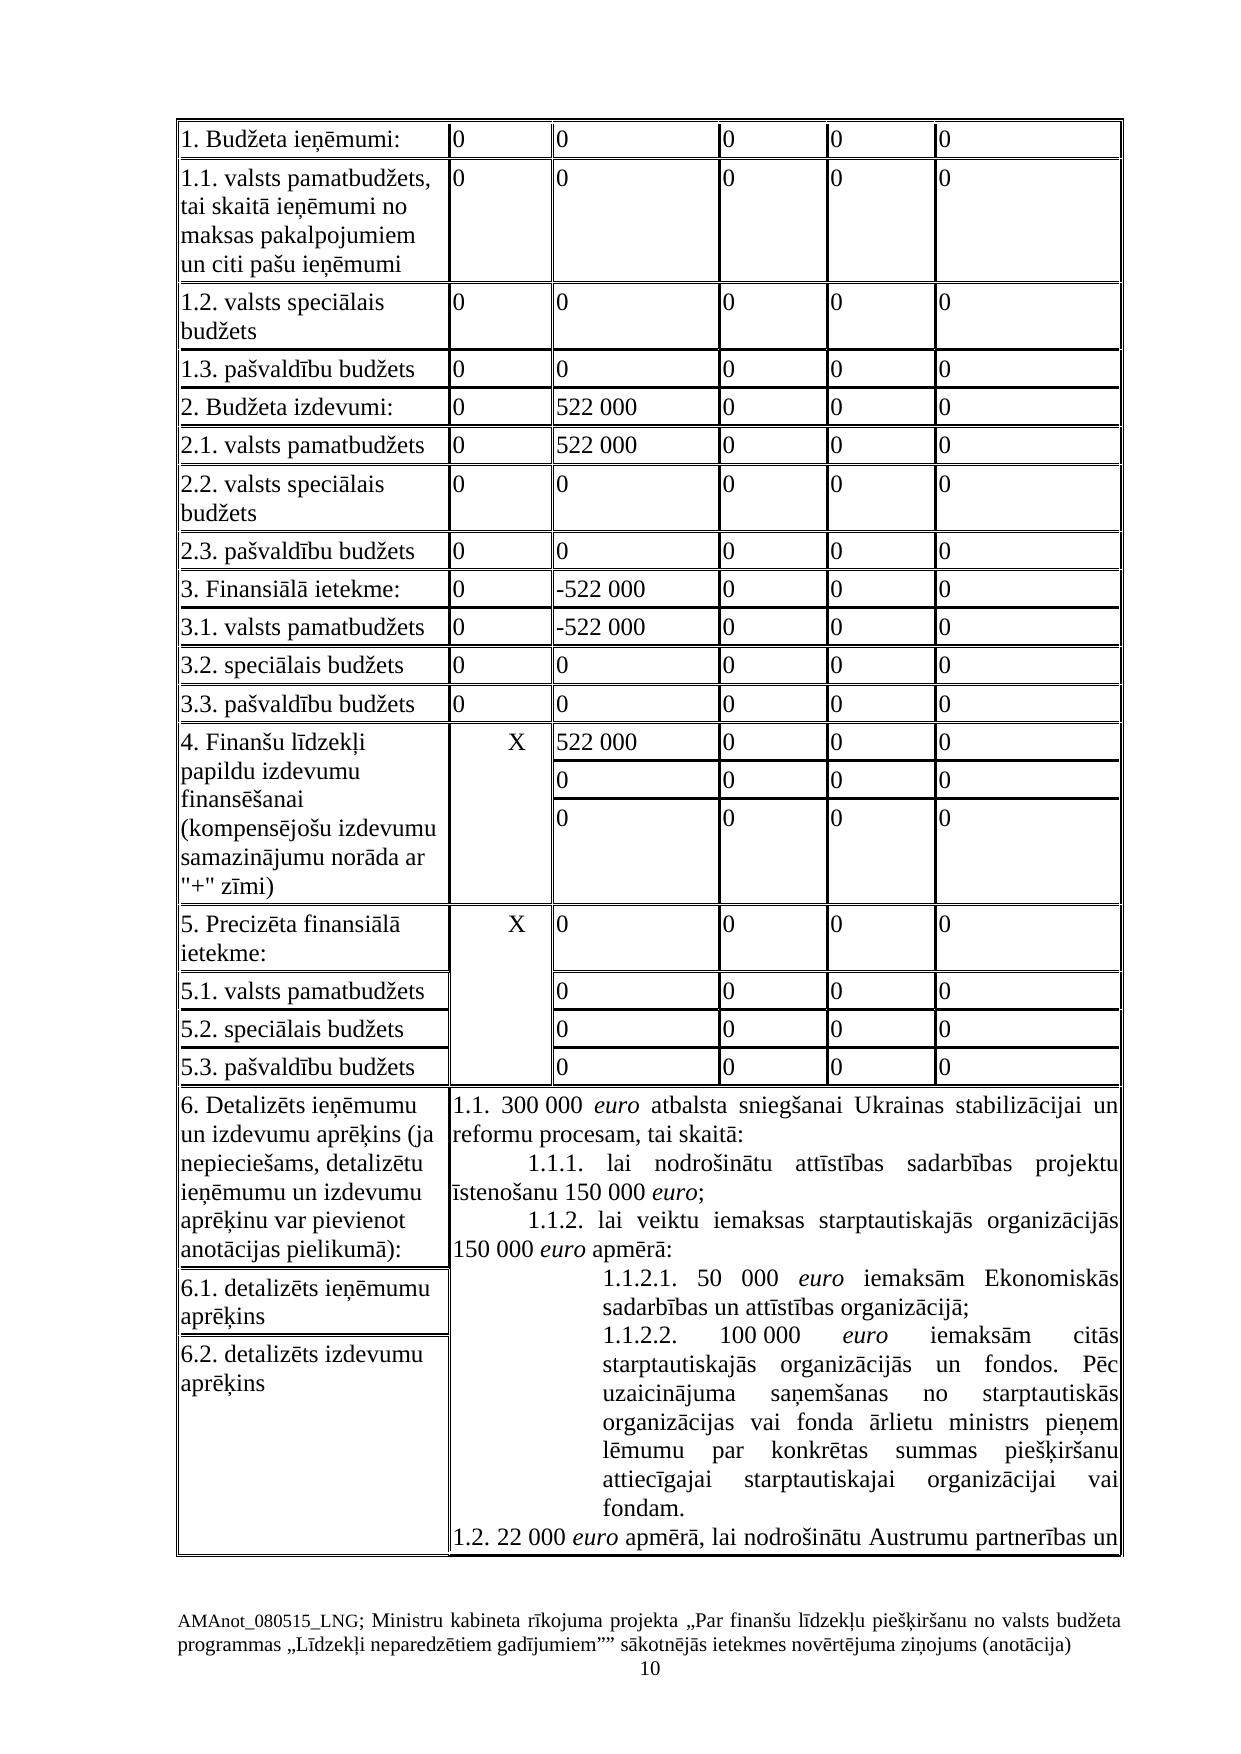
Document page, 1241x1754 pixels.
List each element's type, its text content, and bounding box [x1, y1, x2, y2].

table_cell 0 [937, 1046, 1120, 1084]
table_cell 0 [721, 428, 826, 462]
table_cell 0 [721, 1011, 826, 1046]
table_cell 0 [554, 906, 718, 969]
table_cell 0 [721, 973, 826, 1008]
table_cell 3.2. speciālais budžets [179, 644, 448, 682]
table_cell 0 [554, 160, 718, 281]
table_cell 0 [451, 648, 551, 682]
table_cell 0 [721, 762, 826, 797]
table_cell 0 [935, 721, 1122, 759]
table_cell 0 [554, 284, 718, 348]
table_cell 2.1. valsts pamatbudžets [179, 424, 448, 462]
table_cell 0 [827, 120, 935, 156]
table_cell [179, 1333, 449, 1554]
table_cell 0 [451, 389, 551, 424]
table_cell 0 [451, 428, 551, 462]
table_cell 0 [935, 903, 1122, 969]
table_cell 6. Detalizēts ieņēmumu un izdevumu aprēķins (ja nepieciešams, detalizētu ieņēmumu un izdevumu aprēķinu var pievienot anotācijas pielikumā): [179, 1084, 448, 1266]
table_cell X [451, 724, 551, 903]
table_cell 0 [721, 906, 826, 969]
table_cell 0 [937, 970, 1121, 1008]
table_cell 0 [721, 609, 826, 644]
table_cell 0 [451, 351, 551, 386]
table_cell 0 [935, 568, 1122, 606]
table_cell 3. Finansiālā ietekme: [177, 568, 449, 606]
table_cell 0 [721, 466, 826, 529]
table_cell 0 [451, 284, 551, 348]
table_cell X [451, 906, 551, 1084]
table_cell 0 [721, 724, 826, 759]
table_cell 0 [937, 797, 1120, 903]
table_cell 0 [554, 973, 718, 1008]
table_cell 0 [935, 122, 1120, 156]
table_cell 0 [829, 1011, 934, 1046]
table_cell 0 [721, 284, 826, 348]
table_cell 0 [829, 648, 934, 682]
table_cell 6.1. detalizēts ieņēmumu aprēķins [179, 1266, 448, 1333]
table_cell 0 [829, 609, 934, 644]
table_cell 0 [829, 533, 934, 568]
table_cell 0 [721, 160, 826, 281]
table_cell 0 [829, 160, 934, 281]
table_cell 0 [721, 351, 826, 386]
table_cell 0 [451, 160, 551, 281]
table_cell 0 [829, 906, 934, 969]
table_cell 0 [829, 571, 934, 606]
table_cell 0 [554, 533, 718, 568]
table_cell 0 [935, 281, 1122, 348]
table_cell 0 [721, 571, 826, 606]
table_cell 0 [721, 686, 826, 721]
table_cell 0 [829, 762, 934, 797]
table_cell 3.3. pašvaldību budžets [179, 683, 448, 721]
table_cell -522 000 [554, 609, 718, 644]
table_cell 0 [829, 466, 934, 529]
table_cell 0 [553, 120, 719, 156]
table_cell 0 [937, 348, 1122, 386]
table_cell 5.3. pašvaldību budžets [179, 1046, 448, 1084]
table_cell 0 [829, 1049, 934, 1084]
table_cell 0 [721, 648, 826, 682]
table_cell -522 000 [554, 571, 718, 606]
table_cell 0 [721, 1049, 826, 1084]
table_cell 0 [829, 973, 934, 1008]
table_cell 1.3. pašvaldību budžets [177, 348, 448, 386]
table_cell 0 [554, 1011, 718, 1046]
table_cell 0 [937, 606, 1120, 644]
table_cell 0 [937, 156, 1121, 281]
table_cell 0 [829, 800, 934, 903]
table_cell 2.3. pašvaldību budžets [179, 530, 448, 568]
table_cell 3.1. valsts pamatbudžets [179, 606, 448, 644]
table_cell 0 [721, 533, 826, 568]
table_cell 522 000 [554, 428, 718, 462]
table_cell 0 [451, 686, 551, 721]
table_cell 1.1. valsts pamatbudžets, tai skaitā ieņēmumi no maksas pakalpojumiem un citi pašu ieņēmumi [179, 156, 448, 281]
table_cell 0 [937, 759, 1120, 797]
table_cell 1. Budžeta ieņēmumi: [179, 122, 449, 156]
table_cell 0 [937, 386, 1120, 424]
table_cell 0 [829, 724, 934, 759]
table_cell 0 [829, 428, 934, 462]
table_cell 0 [554, 351, 718, 386]
table_cell 5.2. speciālais budžets [177, 1008, 448, 1046]
table_cell 0 [937, 530, 1121, 568]
table_cell 0 [554, 800, 718, 903]
table_cell 0 [719, 120, 827, 156]
table_cell 4. Finanšu līdzekļi papildu izdevumu finansēšanai (kompensējošu izdevumu samazinājumu norāda ar "+" zīmi) [177, 721, 449, 903]
table_cell 0 [451, 533, 551, 568]
table_cell 0 [451, 609, 551, 644]
table_cell 0 [829, 351, 934, 386]
table_cell 1.1. 300 000 euro atbalsta sniegšanai Ukrainas stabilizācijai un reformu procesam, tai skaitā: 1.1.1. lai nodrošinātu attīstības sadarbības projektu īstenošanu 150 000 euro; 1.1.2. lai veiktu iemaksas starptautiskajās organizācijās 150 000 euro apmērā: 1.1.2.1. 50 000 euro iemaksām Ekonomiskās sadarbības un attīstības organizācijā; 1.1.2.2. 100 000 euro iemaksām citās starptautiskajās organizācijās un fondos. Pēc uzaicinājuma saņemšanas no starptautiskās organizācijas vai fonda ārlietu ministrs pieņem lēmumu par konkrētas summas piešķiršanu attiecīgajai starptautiskajai organizācijai vai fondam. 1.2. 22 000 euro apmērā, lai nodrošinātu Austrumu partnerības un Centrālāzijas valstu pārstāvju apmācību programmas turpināšanu Rīgas Juridiskajā Augstskolā 2015. gada rudenī. Latvija apņēmusies segt 2 dalībnieku izmaksas (programmas izmaksas 1 dalībniekam ir 11 000 euro, kas ietver dalībnieku aviobiļetes, uzturēšanās izdevumus Latvijā 3 mēnešus, mācību vizītes uz ES institūcijām Briselē un Luksemburgā, programmas sagatavošanas un norises izmaksas (t.sk. Latvijas un ārvalstu pasniedzējus) u.c.); 1.3. 50 000 euro apmērā iemaksām Apvienoto Nāciju Organizācijas Augstā komisāra bēgļu jautājumos reģionālās reaģēšanas plāna palīdzības fondā Sīrijas bēgļiem; 1.4. 20 000 euro apmērā palīdzībai Nepālai zemestrīces izraisītās katastrofas seku likvidēšanā Apvienoto Nāciju Starptautiskajam Bērnu fondam (UNICEF); 1.5. 130 000 euro apmērā remontdarbu veikšanai, lai novērstu ārkārtas situāciju vēstniecībās un nodrošinātu drošu ēku ekspluatāciju – lifta nomaiņai vēstniecībā Krievijas Federācijā un jumta remontam vēstniecībā Francijā. [449, 1084, 1121, 1554]
table_cell 5.1. valsts pamatbudžets [179, 970, 448, 1008]
table_cell 0 [937, 424, 1121, 462]
table_cell 0 [721, 800, 826, 903]
table_cell 0 [554, 1049, 718, 1084]
table_cell 2.2. valsts speciālais budžets [179, 463, 448, 529]
table_cell 5. Precizēta finansiālā ietekme: [177, 903, 449, 969]
table_cell 522 000 [554, 389, 718, 424]
table_cell 0 [554, 466, 718, 529]
table_cell 0 [449, 122, 553, 156]
table_cell 0 [721, 389, 826, 424]
table_cell 0 [554, 686, 718, 721]
table_cell 522 000 [554, 724, 718, 759]
table_cell 2. Budžeta izdevumi: [179, 386, 448, 424]
table_cell 0 [829, 284, 934, 348]
table_cell 0 [937, 683, 1121, 721]
table_cell 0 [829, 389, 934, 424]
table_cell 0 [937, 1008, 1122, 1046]
table_cell 1.2. valsts speciālais budžets [177, 281, 449, 348]
table_cell 0 [451, 571, 551, 606]
table_cell 0 [829, 686, 934, 721]
table_cell 0 [937, 463, 1121, 529]
table_cell 0 [554, 648, 718, 682]
table_cell 0 [451, 466, 551, 529]
table_cell 0 [937, 644, 1121, 682]
table_cell 0 [554, 762, 718, 797]
